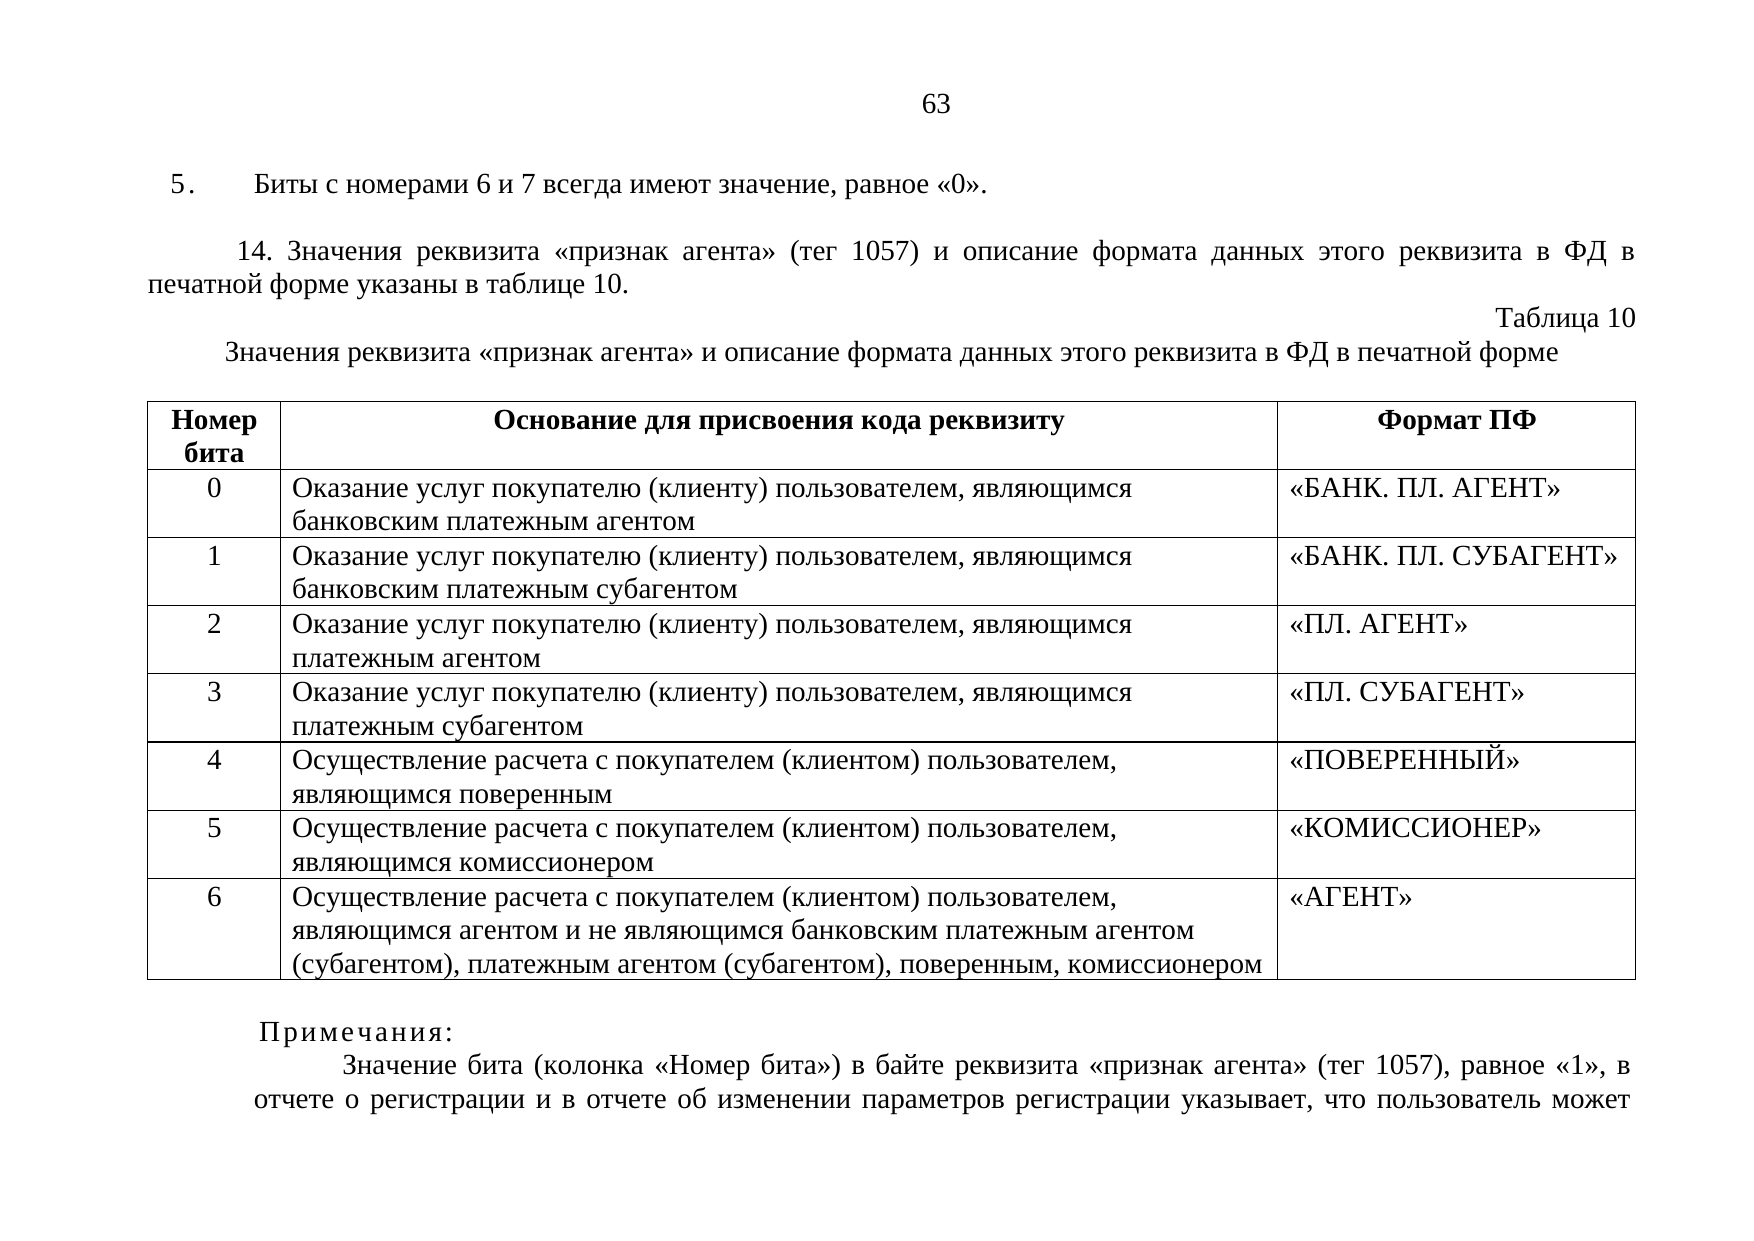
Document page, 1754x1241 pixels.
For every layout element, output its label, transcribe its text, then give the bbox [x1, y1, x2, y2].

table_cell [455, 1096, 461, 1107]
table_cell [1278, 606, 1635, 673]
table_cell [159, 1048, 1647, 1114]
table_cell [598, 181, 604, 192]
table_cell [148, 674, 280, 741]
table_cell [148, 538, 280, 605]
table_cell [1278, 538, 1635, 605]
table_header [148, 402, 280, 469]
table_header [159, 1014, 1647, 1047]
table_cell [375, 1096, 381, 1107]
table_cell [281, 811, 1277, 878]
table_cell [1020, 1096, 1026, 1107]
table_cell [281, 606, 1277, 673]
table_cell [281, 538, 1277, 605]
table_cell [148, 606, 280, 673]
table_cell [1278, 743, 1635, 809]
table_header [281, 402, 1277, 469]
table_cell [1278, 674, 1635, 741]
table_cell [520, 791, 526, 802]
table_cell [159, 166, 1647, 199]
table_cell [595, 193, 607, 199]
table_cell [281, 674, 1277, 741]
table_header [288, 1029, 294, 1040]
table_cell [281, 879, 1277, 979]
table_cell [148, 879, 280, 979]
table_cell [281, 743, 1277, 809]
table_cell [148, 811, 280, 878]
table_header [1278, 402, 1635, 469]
text Таблица 10 [148, 300, 1636, 334]
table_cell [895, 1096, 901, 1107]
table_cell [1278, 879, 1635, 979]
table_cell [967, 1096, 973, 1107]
text 14. Значения реквизита «признак агента» (тег 1057) и описание формата данных этого реквизита в ФД в печатной форме указаны в таблице 10. [148, 233, 1636, 300]
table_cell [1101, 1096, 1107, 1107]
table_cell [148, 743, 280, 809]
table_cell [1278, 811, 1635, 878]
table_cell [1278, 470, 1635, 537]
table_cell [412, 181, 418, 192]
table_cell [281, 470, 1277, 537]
text Значения реквизита «признак агента» и описание формата данных этого реквизита в ФД в печатной форме [148, 334, 1636, 367]
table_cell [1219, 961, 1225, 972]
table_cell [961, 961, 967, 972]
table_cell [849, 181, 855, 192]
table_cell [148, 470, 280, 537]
